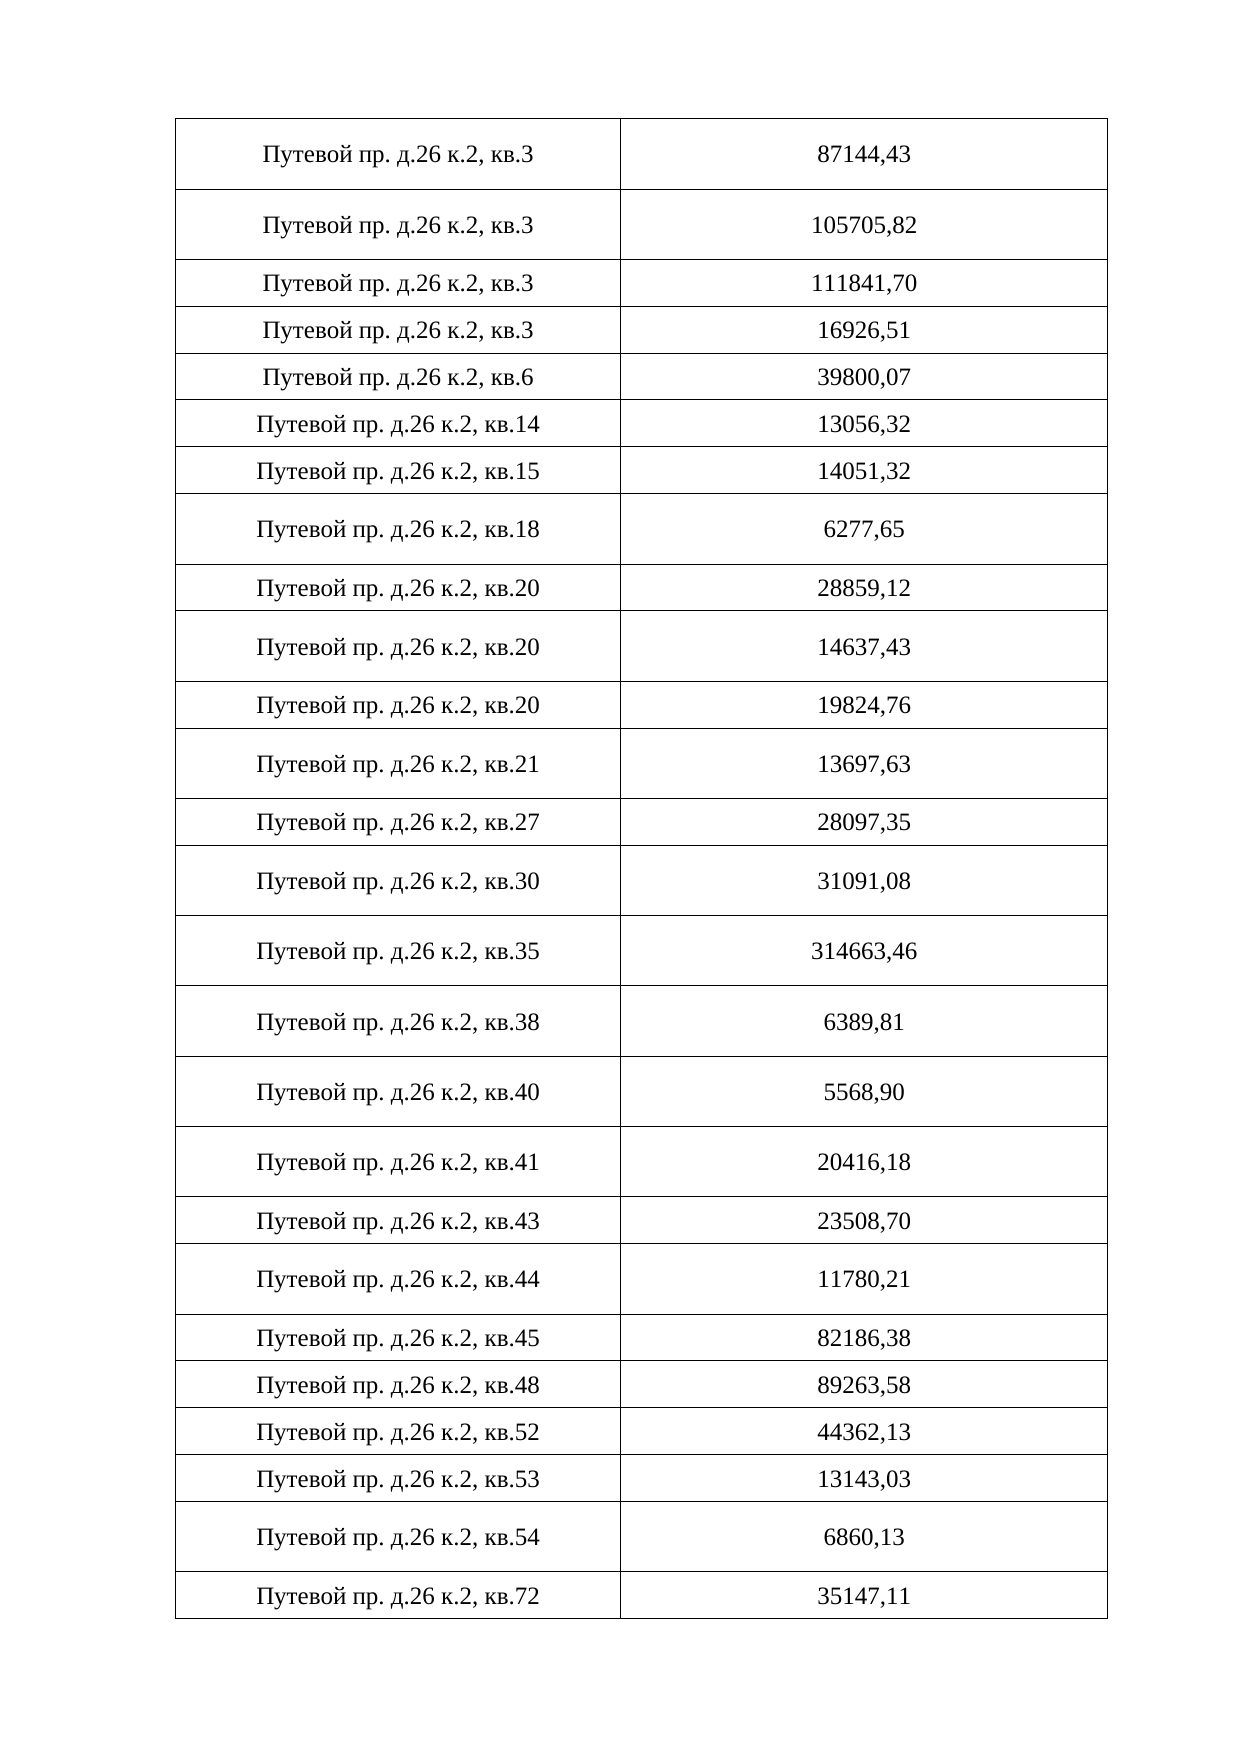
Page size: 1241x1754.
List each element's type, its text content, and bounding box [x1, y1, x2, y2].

table_cell Путевой пр. д.26 к.2, кв.48 [176, 1361, 620, 1407]
table_cell Путевой пр. д.26 к.2, кв.27 [176, 799, 620, 845]
table_cell Путевой пр. д.26 к.2, кв.20 [176, 565, 620, 610]
table_cell 20416,18 [621, 1127, 1107, 1196]
table_cell Путевой пр. д.26 к.2, кв.52 [176, 1408, 620, 1454]
table_cell 82186,38 [621, 1315, 1107, 1360]
table_cell 14637,43 [621, 611, 1107, 681]
table_cell 44362,13 [621, 1408, 1107, 1454]
table_cell 6277,65 [621, 494, 1107, 563]
table_cell Путевой пр. д.26 к.2, кв.14 [176, 400, 620, 446]
table_cell Путевой пр. д.26 к.2, кв.3 [176, 119, 620, 188]
table_cell Путевой пр. д.26 к.2, кв.3 [176, 307, 620, 352]
table_cell Путевой пр. д.26 к.2, кв.20 [176, 682, 620, 727]
table_cell 6389,81 [621, 986, 1107, 1056]
table_cell Путевой пр. д.26 к.2, кв.43 [176, 1197, 620, 1243]
table_cell Путевой пр. д.26 к.2, кв.6 [176, 354, 620, 399]
table_cell 35147,11 [621, 1572, 1107, 1618]
table_cell Путевой пр. д.26 к.2, кв.44 [176, 1244, 620, 1313]
table_cell Путевой пр. д.26 к.2, кв.3 [176, 260, 620, 306]
table_cell Путевой пр. д.26 к.2, кв.45 [176, 1315, 620, 1360]
table_cell 87144,43 [621, 119, 1107, 188]
table_cell Путевой пр. д.26 к.2, кв.54 [176, 1502, 620, 1571]
table_cell Путевой пр. д.26 к.2, кв.20 [176, 611, 620, 681]
table_cell 28097,35 [621, 799, 1107, 845]
table_cell 89263,58 [621, 1361, 1107, 1407]
table_cell 16926,51 [621, 307, 1107, 352]
table_cell Путевой пр. д.26 к.2, кв.38 [176, 986, 620, 1056]
table_cell Путевой пр. д.26 к.2, кв.53 [176, 1455, 620, 1501]
table_cell Путевой пр. д.26 к.2, кв.30 [176, 846, 620, 915]
table_cell 19824,76 [621, 682, 1107, 727]
table_cell Путевой пр. д.26 к.2, кв.3 [176, 190, 620, 259]
table_cell 105705,82 [621, 190, 1107, 259]
table_cell 13143,03 [621, 1455, 1107, 1501]
table_cell Путевой пр. д.26 к.2, кв.41 [176, 1127, 620, 1196]
table_cell 5568,90 [621, 1057, 1107, 1126]
table_cell Путевой пр. д.26 к.2, кв.15 [176, 447, 620, 493]
table_cell 6860,13 [621, 1502, 1107, 1571]
table_cell 39800,07 [621, 354, 1107, 399]
table_cell 13697,63 [621, 729, 1107, 798]
table_cell 28859,12 [621, 565, 1107, 610]
table_cell Путевой пр. д.26 к.2, кв.72 [176, 1572, 620, 1618]
table_cell Путевой пр. д.26 к.2, кв.21 [176, 729, 620, 798]
table_cell 31091,08 [621, 846, 1107, 915]
table_cell Путевой пр. д.26 к.2, кв.18 [176, 494, 620, 563]
table_cell 111841,70 [621, 260, 1107, 306]
table_cell 14051,32 [621, 447, 1107, 493]
table_cell 23508,70 [621, 1197, 1107, 1243]
table_cell 11780,21 [621, 1244, 1107, 1313]
table_cell Путевой пр. д.26 к.2, кв.35 [176, 916, 620, 985]
table_cell Путевой пр. д.26 к.2, кв.40 [176, 1057, 620, 1126]
table_cell 13056,32 [621, 400, 1107, 446]
table_cell 314663,46 [621, 916, 1107, 985]
